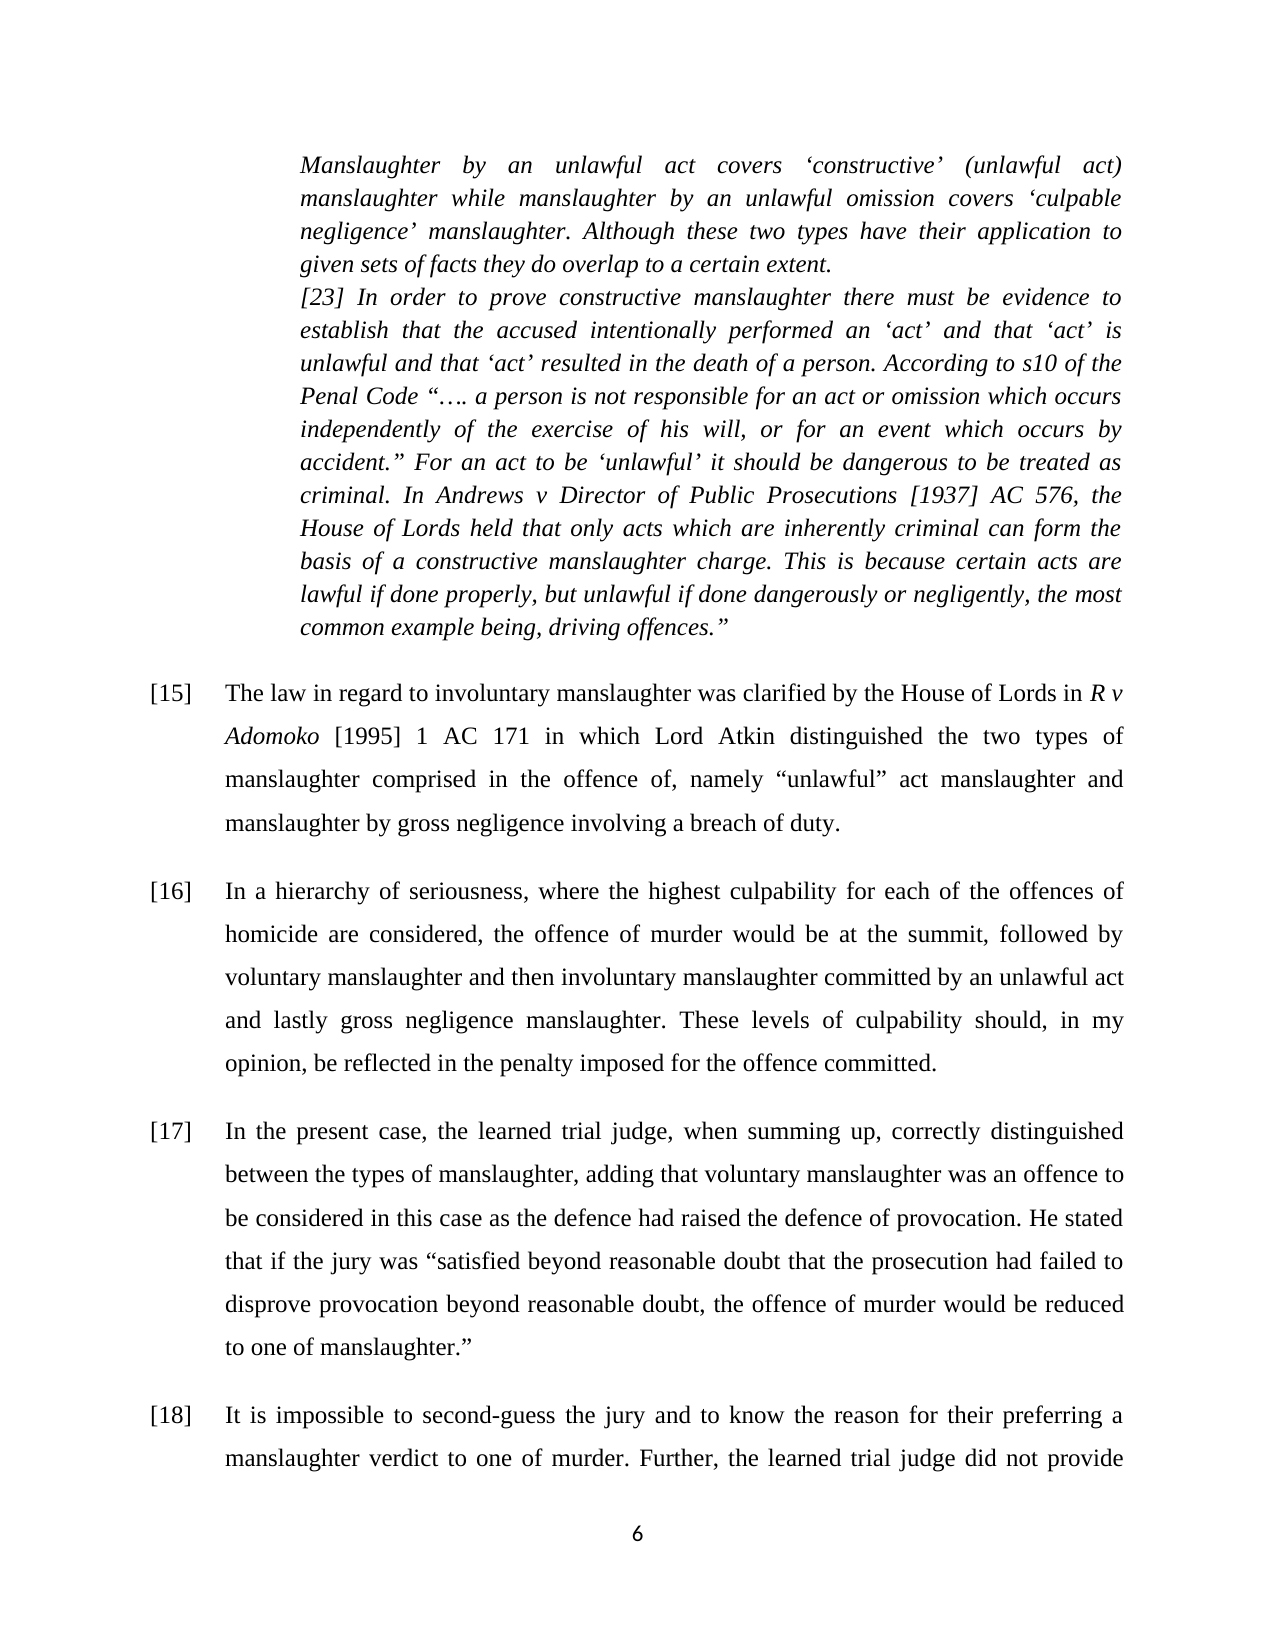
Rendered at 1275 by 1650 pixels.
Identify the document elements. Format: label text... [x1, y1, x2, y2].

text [150, 1400, 1125, 1472]
text In a hierarchy of seriousness, where the highest culpability for each of the offences of homicide are considered, the offence of murder would be at the summit, followed by voluntary manslaughter and then involuntary manslaughter committed by an unlawful act and lastly gross negligence manslaughter. These levels of culpability should, in my opinion, be reflected in the penalty imposed for the offence committed. [150, 876, 1125, 1077]
text The law in regard to involuntary manslaughter was clarified by the House of Lords in R v Adomoko [1995] 1 AC 171 in which Lord Atkin distinguished the two types of manslaughter comprised in the offence of, namely “unlawful” act manslaughter and manslaughter by gross negligence involving a breach of duty. [150, 678, 1125, 836]
text [23] In order to prove constructive manslaughter there must be evidence to establish that the accused intentionally performed an ‘act’ and that ‘act’ is unlawful and that ‘act’ resulted in the death of a person. According to s10 of the Penal Code “…. a person is not responsible for an act or omission which occurs independently of the exercise of his will, or for an event which occurs by accident.” For an act to be ‘unlawful’ it should be dangerous to be treated as criminal. In Andrews v Director of Public Prosecutions [1937] AC 576, the House of Lords held that only acts which are inherently criminal can form the basis of a constructive manslaughter charge. This is because certain acts are lawful if done properly, but unlawful if done dangerously or negligently, the most common example being, driving offences.” [300, 282, 1125, 641]
text In the present case, the learned trial judge, when summing up, correctly distinguished between the types of manslaughter, adding that voluntary manslaughter was an offence to be considered in this case as the defence had raised the defence of provocation. He stated that if the jury was “satisfied beyond reasonable doubt that the prosecution had failed to disprove provocation beyond reasonable doubt, the offence of murder would be reduced to one of manslaughter.” [150, 1116, 1125, 1361]
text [300, 150, 1125, 278]
